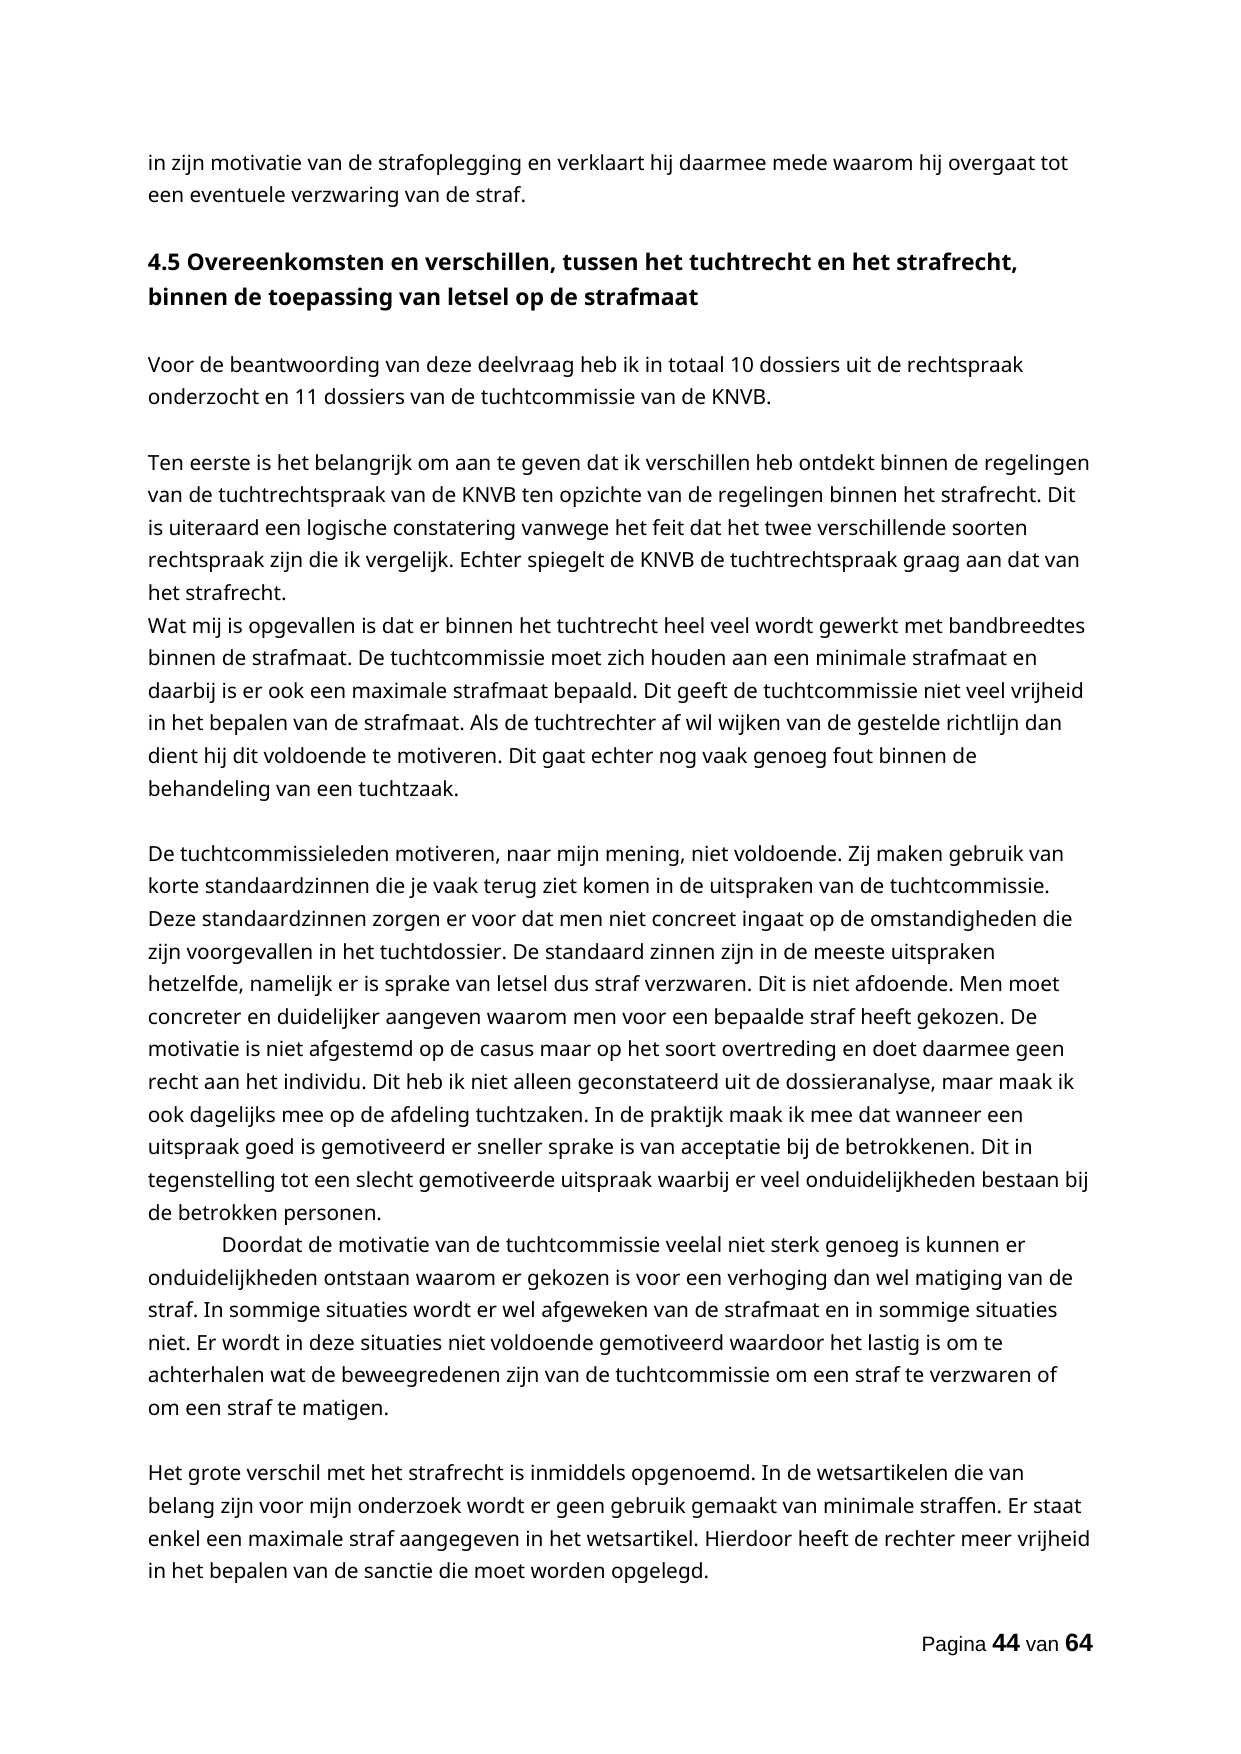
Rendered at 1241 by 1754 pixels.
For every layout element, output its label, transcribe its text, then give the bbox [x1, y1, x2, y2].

text Doordat de motivatie van de tuchtcommissie veelal niet sterk genoeg is kunnen er onduidelijkheden ontstaan waarom er gekozen is voor een verhoging dan wel matiging van de straf. In sommige situaties wordt er wel afgeweken van de strafmaat en in sommige situaties niet. Er wordt in deze situaties niet voldoende gemotiveerd waardoor het lastig is om te achterhalen wat de beweegredenen zijn van de tuchtcommissie om een straf te verzwaren of om een straf te matigen. [148, 1230, 1093, 1422]
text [148, 148, 1093, 209]
text Voor de beantwoording van deze deelvraag heb ik in totaal 10 dossiers uit de rechtspraak onderzocht en 11 dossiers van de tuchtcommissie van de KNVB. [148, 350, 1093, 411]
text Wat mij is opgevallen is dat er binnen het tuchtrecht heel veel wordt gewerkt met bandbreedtes binnen de strafmaat. De tuchtcommissie moet zich houden aan een minimale strafmaat en daarbij is er ook een maximale strafmaat bepaald. Dit geeft de tuchtcommissie niet veel vrijheid in het bepalen van de strafmaat. Als de tuchtrechter af wil wijken van de gestelde richtlijn dan dient hij dit voldoende te motiveren. Dit gaat echter nog vaak genoeg fout binnen de behandeling van een tuchtzaak. [148, 611, 1093, 802]
text Ten eerste is het belangrijk om aan te geven dat ik verschillen heb ontdekt binnen de regelingen van de tuchtrechtspraak van de KNVB ten opzichte van de regelingen binnen het strafrecht. Dit is uiteraard een logische constatering vanwege het feit dat het twee verschillende soorten rechtspraak zijn die ik vergelijk. Echter spiegelt de KNVB de tuchtrechtspraak graag aan dat van het strafrecht. [148, 448, 1093, 607]
text Het grote verschil met het strafrecht is inmiddels opgenoemd. In de wetsartikelen die van belang zijn voor mijn onderzoek wordt er geen gebruik gemaakt van minimale straffen. Er staat enkel een maximale straf aangegeven in het wetsartikel. Hierdoor heeft de rechter meer vrijheid in het bepalen van de sanctie die moet worden opgelegd. [148, 1458, 1093, 1585]
text De tuchtcommissieleden motiveren, naar mijn mening, niet voldoende. Zij maken gebruik van korte standaardzinnen die je vaak terug ziet komen in de uitspraken van de tuchtcommissie. Deze standaardzinnen zorgen er voor dat men niet concreet ingaat op de omstandigheden die zijn voorgevallen in het tuchtdossier. De standaard zinnen zijn in de meeste uitspraken hetzelfde, namelijk er is sprake van letsel dus straf verzwaren. Dit is niet afdoende. Men moet concreter en duidelijker aangeven waarom men voor een bepaalde straf heeft gekozen. De motivatie is niet afgestemd op de casus maar op het soort overtreding en doet daarmee geen recht aan het individu. Dit heb ik niet alleen geconstateerd uit de dossieranalyse, maar maak ik ook dagelijks mee op de afdeling tuchtzaken. In de praktijk maak ik mee dat wanneer een uitspraak goed is gemotiveerd er sneller sprake is van acceptatie bij de betrokkenen. Dit in tegenstelling tot een slecht gemotiveerde uitspraak waarbij er veel onduidelijkheden bestaan bij de betrokken personen. [148, 839, 1093, 1226]
text 4.5 Overeenkomsten en verschillen, tussen het tuchtrecht en het strafrecht, binnen de toepassing van letsel op de strafmaat [148, 245, 1093, 313]
